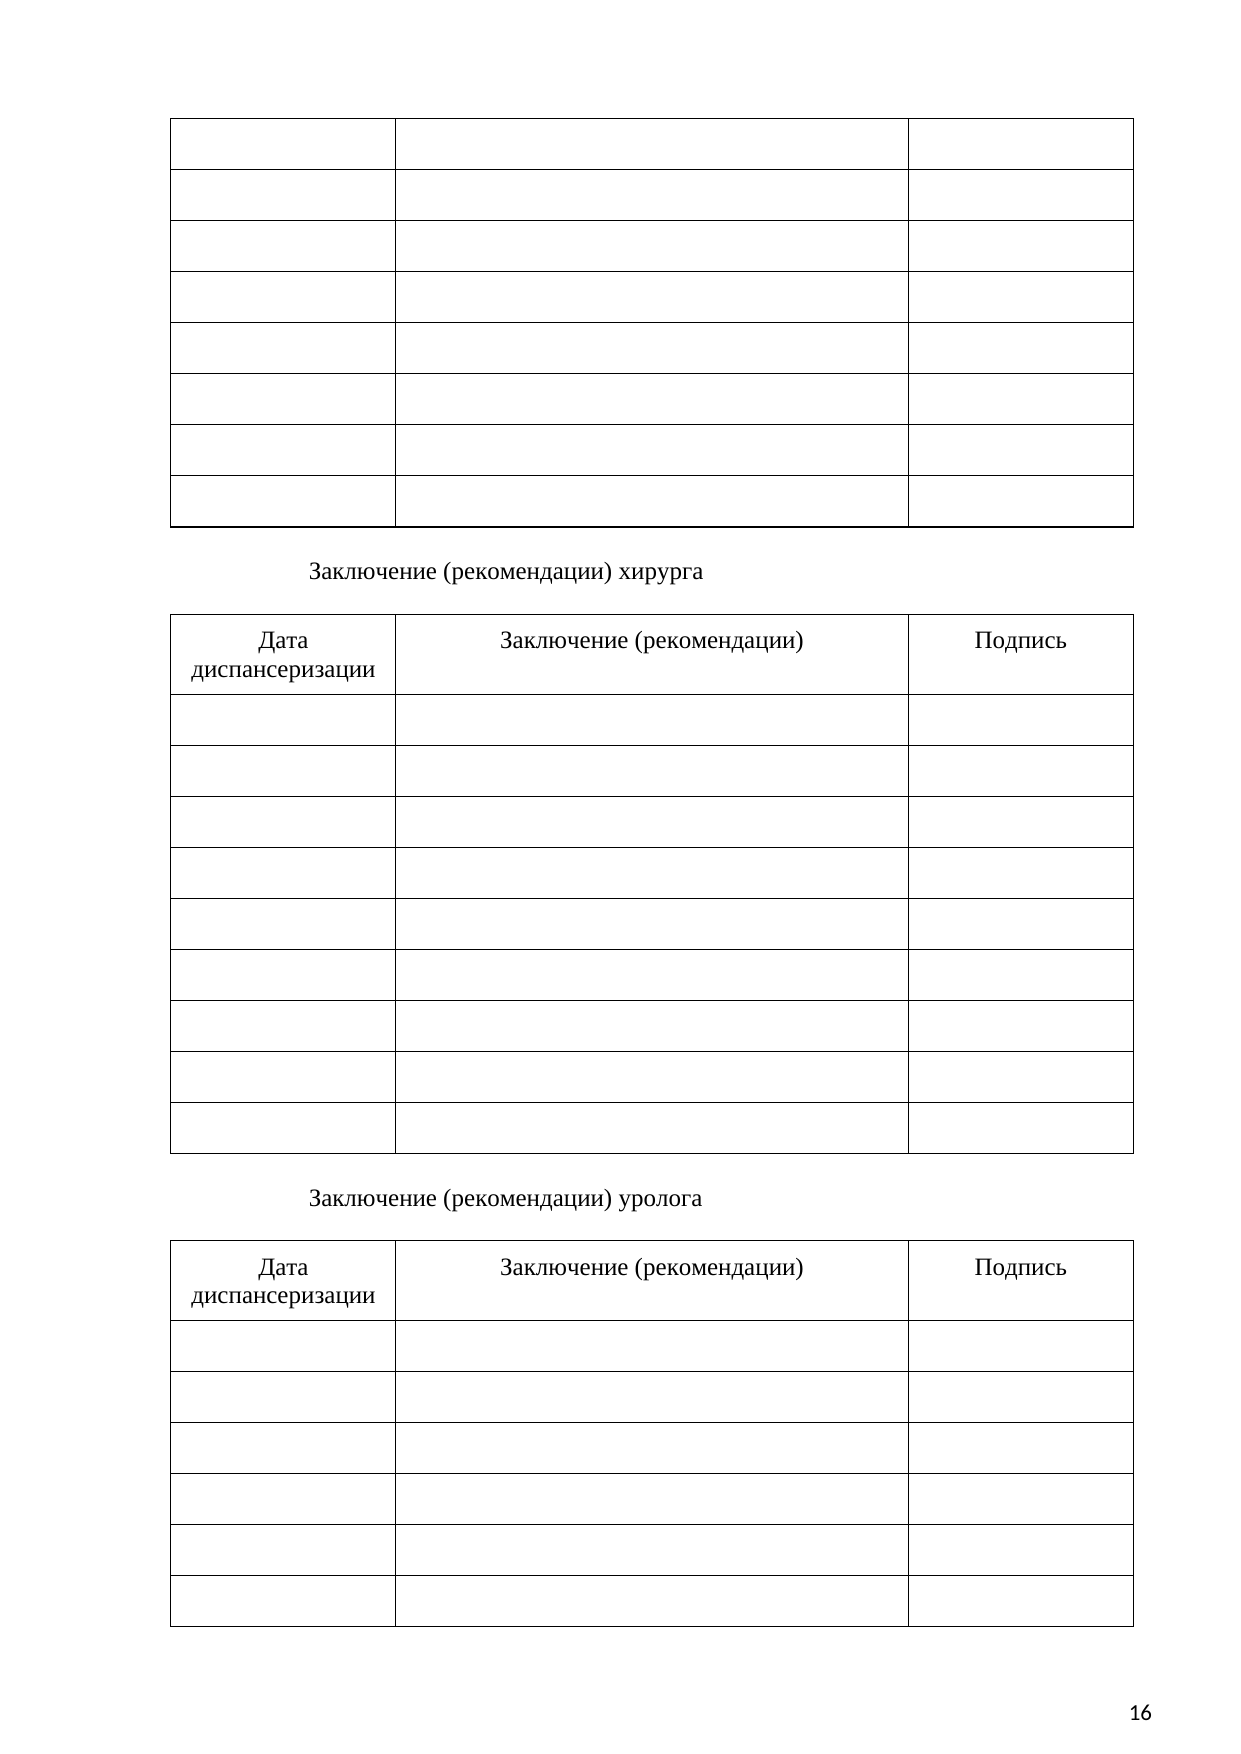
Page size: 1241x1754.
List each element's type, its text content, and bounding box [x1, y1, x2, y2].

table_cell [171, 476, 395, 526]
table_cell [396, 746, 908, 796]
table_header Подпись [909, 615, 1133, 693]
table_cell [909, 374, 1133, 424]
table_cell [171, 1372, 395, 1422]
table_cell [909, 476, 1133, 526]
table_cell [909, 323, 1133, 373]
table_header Дата диспансеризации [171, 1241, 395, 1320]
table_cell [171, 950, 395, 1000]
table_cell [909, 272, 1133, 322]
table_cell [396, 1525, 908, 1575]
table_cell [909, 1525, 1133, 1575]
table_cell [909, 221, 1133, 271]
table_cell [171, 797, 395, 847]
table_cell [396, 1001, 908, 1051]
table_cell [909, 1103, 1133, 1153]
table_cell [171, 1576, 395, 1626]
table_cell [171, 1474, 395, 1524]
table_cell [396, 695, 908, 744]
table_cell [396, 1103, 908, 1153]
table_cell [171, 221, 395, 271]
table_cell [909, 1423, 1133, 1473]
table_cell [171, 1423, 395, 1473]
table_cell [909, 119, 1133, 169]
table_cell [171, 425, 395, 475]
table_cell [171, 119, 395, 169]
table_cell [909, 1372, 1133, 1422]
table_cell [909, 1321, 1133, 1371]
table_cell [909, 425, 1133, 475]
table_cell [909, 1576, 1133, 1626]
table_cell [396, 950, 908, 1000]
table_cell [396, 899, 908, 949]
table_cell [396, 1423, 908, 1473]
table_cell [396, 323, 908, 373]
table_header Заключение (рекомендации) [396, 1241, 908, 1320]
table_cell [396, 425, 908, 475]
table_cell [171, 1001, 395, 1051]
table_cell [171, 170, 395, 220]
table_cell [396, 119, 908, 169]
table_cell [909, 1052, 1133, 1102]
table_cell [171, 695, 395, 744]
table_cell [171, 848, 395, 898]
table_cell [396, 848, 908, 898]
table_cell [396, 797, 908, 847]
table_header Заключение (рекомендации) [396, 615, 908, 693]
table_cell [171, 1525, 395, 1575]
table_cell [909, 746, 1133, 796]
table_cell [396, 1372, 908, 1422]
table_cell [909, 695, 1133, 744]
table_cell [909, 848, 1133, 898]
table_cell [909, 1001, 1133, 1051]
table_cell [171, 746, 395, 796]
table_cell [171, 323, 395, 373]
table_cell [396, 170, 908, 220]
table_cell [396, 221, 908, 271]
table_header Дата диспансеризации [171, 615, 395, 693]
table_header Подпись [909, 1241, 1133, 1320]
table_cell [909, 899, 1133, 949]
table_cell [909, 170, 1133, 220]
table_cell [396, 1474, 908, 1524]
table_cell [396, 272, 908, 322]
table_cell [171, 1103, 395, 1153]
table_cell [171, 374, 395, 424]
table_cell [171, 1052, 395, 1102]
table_cell [171, 899, 395, 949]
text Заключение (рекомендации) уролога [177, 1183, 1152, 1211]
table_cell [171, 1321, 395, 1371]
table_cell [396, 1321, 908, 1371]
table_cell [396, 1576, 908, 1626]
text Заключение (рекомендации) хирурга [177, 556, 1152, 585]
table_cell [396, 1052, 908, 1102]
table_cell [396, 374, 908, 424]
table_cell [396, 476, 908, 526]
table_cell [909, 797, 1133, 847]
table_cell [171, 272, 395, 322]
table_cell [909, 1474, 1133, 1524]
table_cell [909, 950, 1133, 1000]
